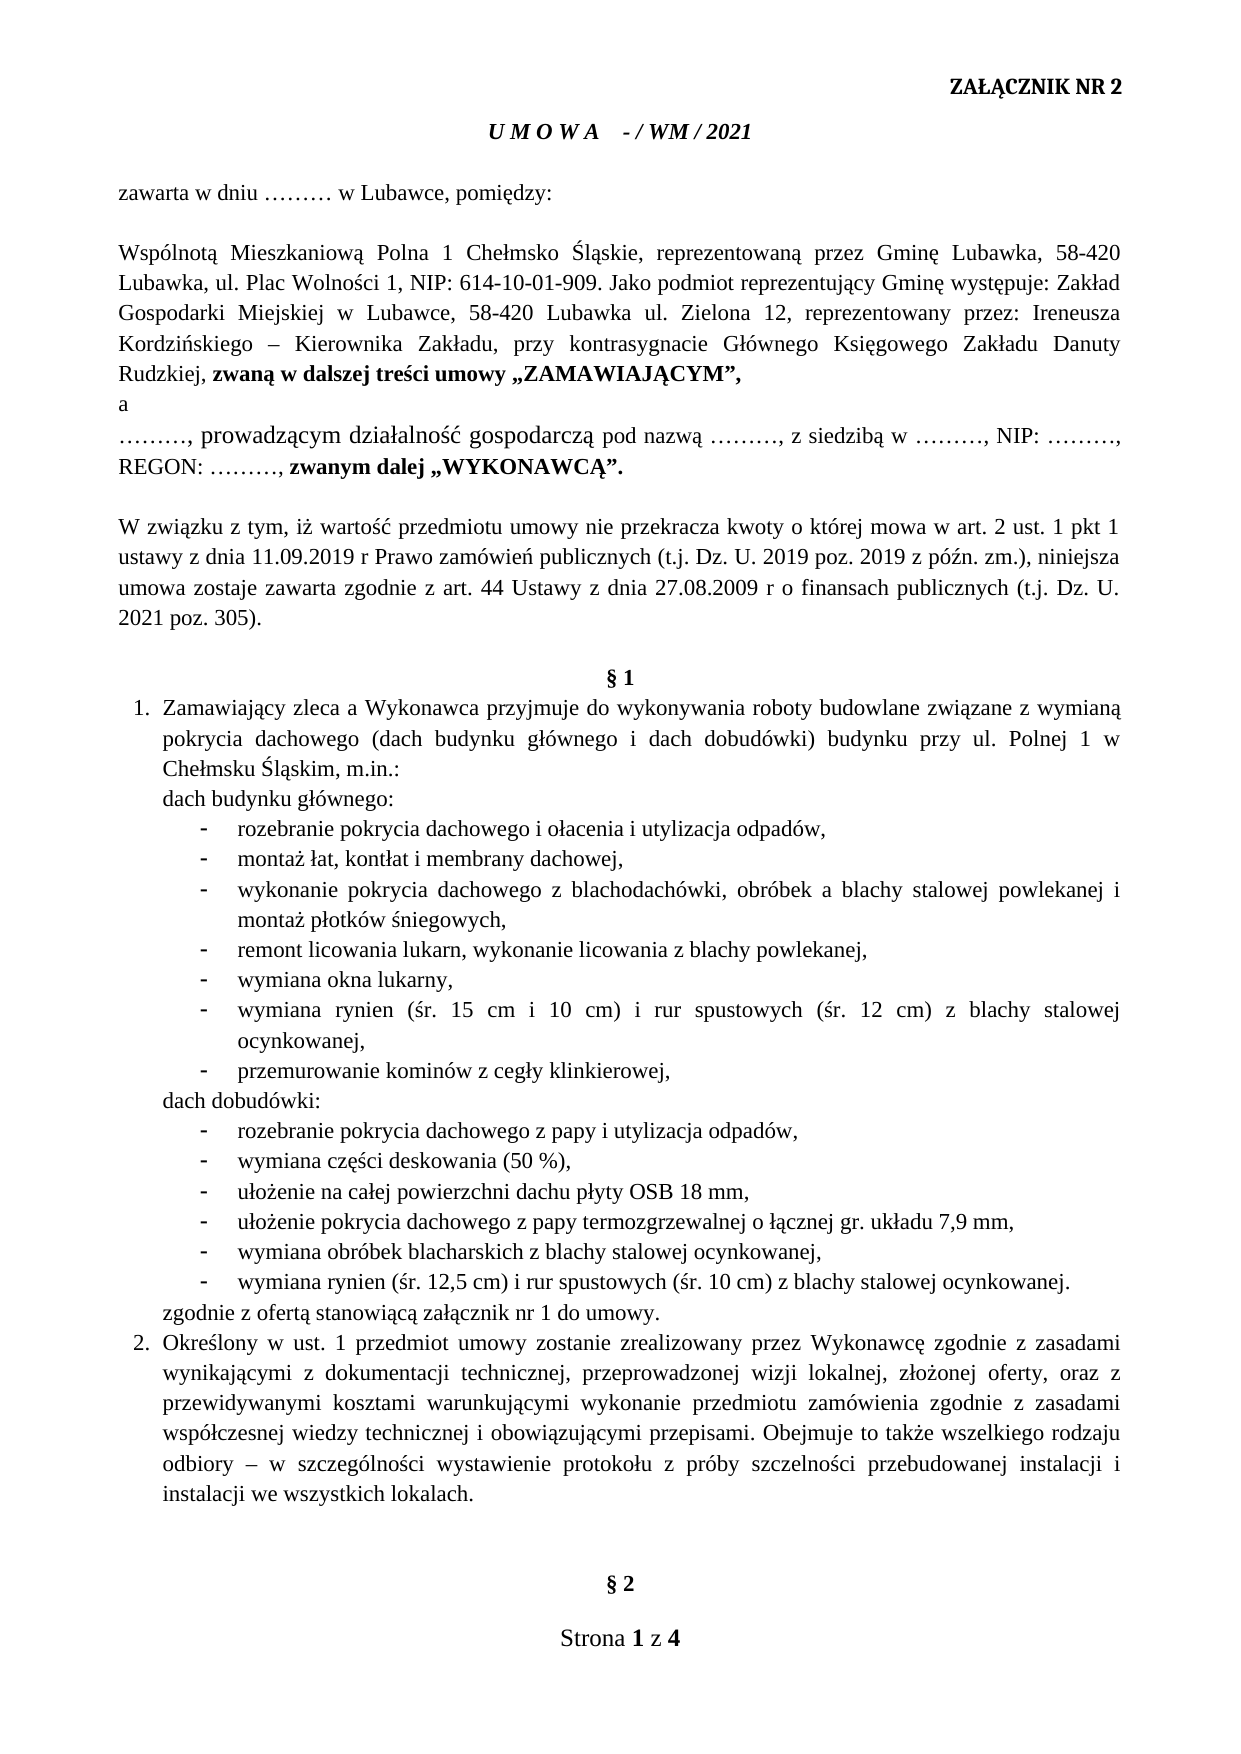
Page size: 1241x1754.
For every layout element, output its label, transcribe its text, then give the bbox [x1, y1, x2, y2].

list rozebranie pokrycia dachowego i ołacenia i utylizacja odpadów, [200, 815, 1122, 842]
text Wspólnotą Mieszkaniową Polna 1 Chełmsko Śląskie, reprezentowaną przez Gminę Lubawka, 58-420 Lubawka, ul. Plac Wolności 1, NIP: 614-10-01-909. Jako podmiot reprezentujący Gminę występuje: Zakład Gospodarki Miejskiej w Lubawce, 58-420 Lubawka ul. Zielona 12, reprezentowany przez: Ireneusza Kordzińskiego – Kierownika Zakładu, przy kontrasygnacie Głównego Księgowego Zakładu Danuty Rudzkiej, zwaną w dalszej treści umowy „ZAMAWIAJĄCYM”, [118, 239, 1122, 386]
list remont licowania lukarn, wykonanie licowania z blachy powlekanej, [200, 936, 1122, 962]
list Określony w ust. 1 przedmiot umowy zostanie zrealizowany przez Wykonawcę zgodnie z zasadami wynikającymi z dokumentacji technicznej, przeprowadzonej wizji lokalnej, złożonej oferty, oraz z przewidywanymi kosztami warunkującymi wykonanie przedmiotu zamówienia zgodnie z zasadami współczesnej wiedzy technicznej i obowiązującymi przepisami. Obejmuje to także wszelkiego rodzaju odbiory – w szczególności wystawienie protokołu z próby szczelności przebudowanej instalacji i instalacji we wszystkich lokalach. [133, 1329, 1122, 1506]
list wymiana rynien (śr. 12,5 cm) i rur spustowych (śr. 10 cm) z blachy stalowej ocynkowanej. [200, 1268, 1122, 1295]
text § 1 [118, 664, 1122, 691]
text zgodnie z ofertą stanowiącą załącznik nr 1 do umowy. [162, 1299, 1122, 1325]
list montaż łat, kontłat i membrany dachowej, [200, 846, 1122, 872]
text a [118, 390, 1122, 416]
list ułożenie na całej powierzchni dachu płyty OSB 18 mm, [200, 1178, 1122, 1204]
text zawarta w dniu ……… w Lubawce, pomiędzy: [118, 178, 1122, 205]
text ………, prowadzącym działalność gospodarczą pod nazwą ………, z siedzibą w ………, NIP: ………, REGON: ………, zwanym dalej „WYKONAWCĄ”. [118, 420, 1122, 479]
text § 2 [118, 1571, 1122, 1597]
list przemurowanie kominów z cegły klinkierowej, [200, 1057, 1122, 1083]
list wymiana obróbek blacharskich z blachy stalowej ocynkowanej, [200, 1238, 1122, 1264]
text W związku z tym, iż wartość przedmiotu umowy nie przekracza kwoty o której mowa w art. 2 ust. 1 pkt 1 ustawy z dnia 11.09.2019 r Prawo zamówień publicznych (t.j. Dz. U. 2019 poz. 2019 z późn. zm.), niniejsza umowa zostaje zawarta zgodnie z art. 44 Ustawy z dnia 27.08.2009 r o finansach publicznych (t.j. Dz. U. 2021 poz. 305). [118, 513, 1122, 630]
list wymiana okna lukarny, [200, 966, 1122, 993]
list wykonanie pokrycia dachowego z blachodachówki, obróbek a blachy stalowej powlekanej i montaż płotków śniegowych, [200, 876, 1122, 932]
text dach dobudówki: [162, 1087, 1122, 1113]
text dach budynku głównego: [162, 785, 1122, 811]
list ułożenie pokrycia dachowego z papy termozgrzewalnej o łącznej gr. układu 7,9 mm, [200, 1208, 1122, 1234]
list Zamawiający zleca a Wykonawca przyjmuje do wykonywania roboty budowlane związane z wymianą pokrycia dachowego (dach budynku głównego i dach dobudówki) budynku przy ul. Polnej 1 w Chełmsku Śląskim, m.in.: [133, 694, 1122, 781]
list wymiana rynien (śr. 15 cm i 10 cm) i rur spustowych (śr. 12 cm) z blachy stalowej ocynkowanej, [200, 997, 1122, 1053]
list rozebranie pokrycia dachowego z papy i utylizacja odpadów, [200, 1117, 1122, 1144]
text U M O W A - / WM / 2021 [118, 118, 1122, 144]
list wymiana części deskowania (50 %), [200, 1148, 1122, 1174]
